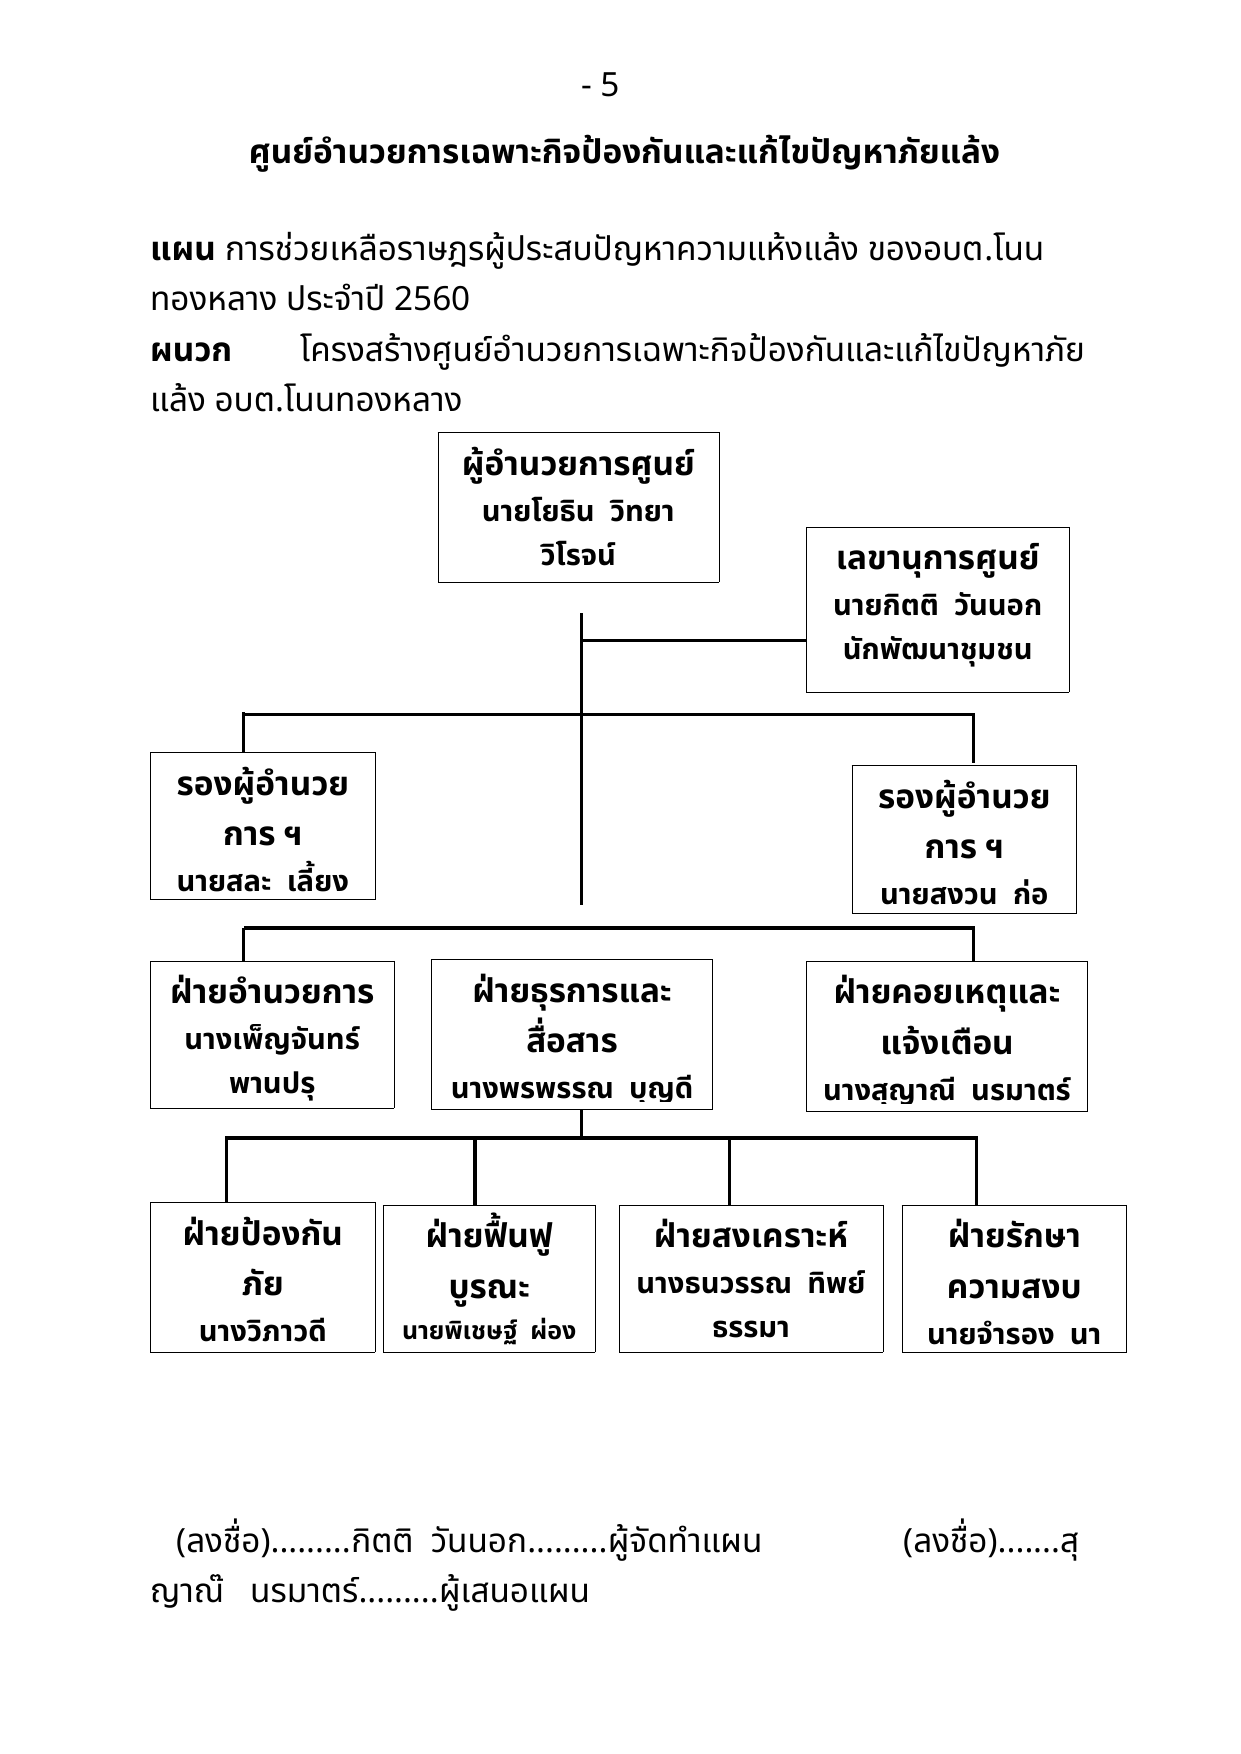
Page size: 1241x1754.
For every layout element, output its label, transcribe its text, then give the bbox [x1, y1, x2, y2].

text (ลงชื่อ).........กิตติ วันนอก.........ผู้จัดทำแผน (ลงชื่อ).......สุญาณ๊ นรมาตร์.........ผู้เสนอแผน [150, 1517, 1099, 1618]
text ผนวก โครงสร้างศูนย์อำนวยการเฉพาะกิจป้องกันและแก้ไขปัญหาภัยแล้ง อบต.โนนทองหลาง [150, 326, 1099, 427]
text ศูนย์อำนวยการเฉพาะกิจป้องกันและแก้ไขปัญหาภัยแล้ง [150, 128, 1099, 179]
text แผน การช่วยเหลือราษฎรผู้ประสบปัญหาความแห้งแล้ง ของอบต.โนนทองหลาง ประจำปี 2560 [150, 224, 1099, 326]
